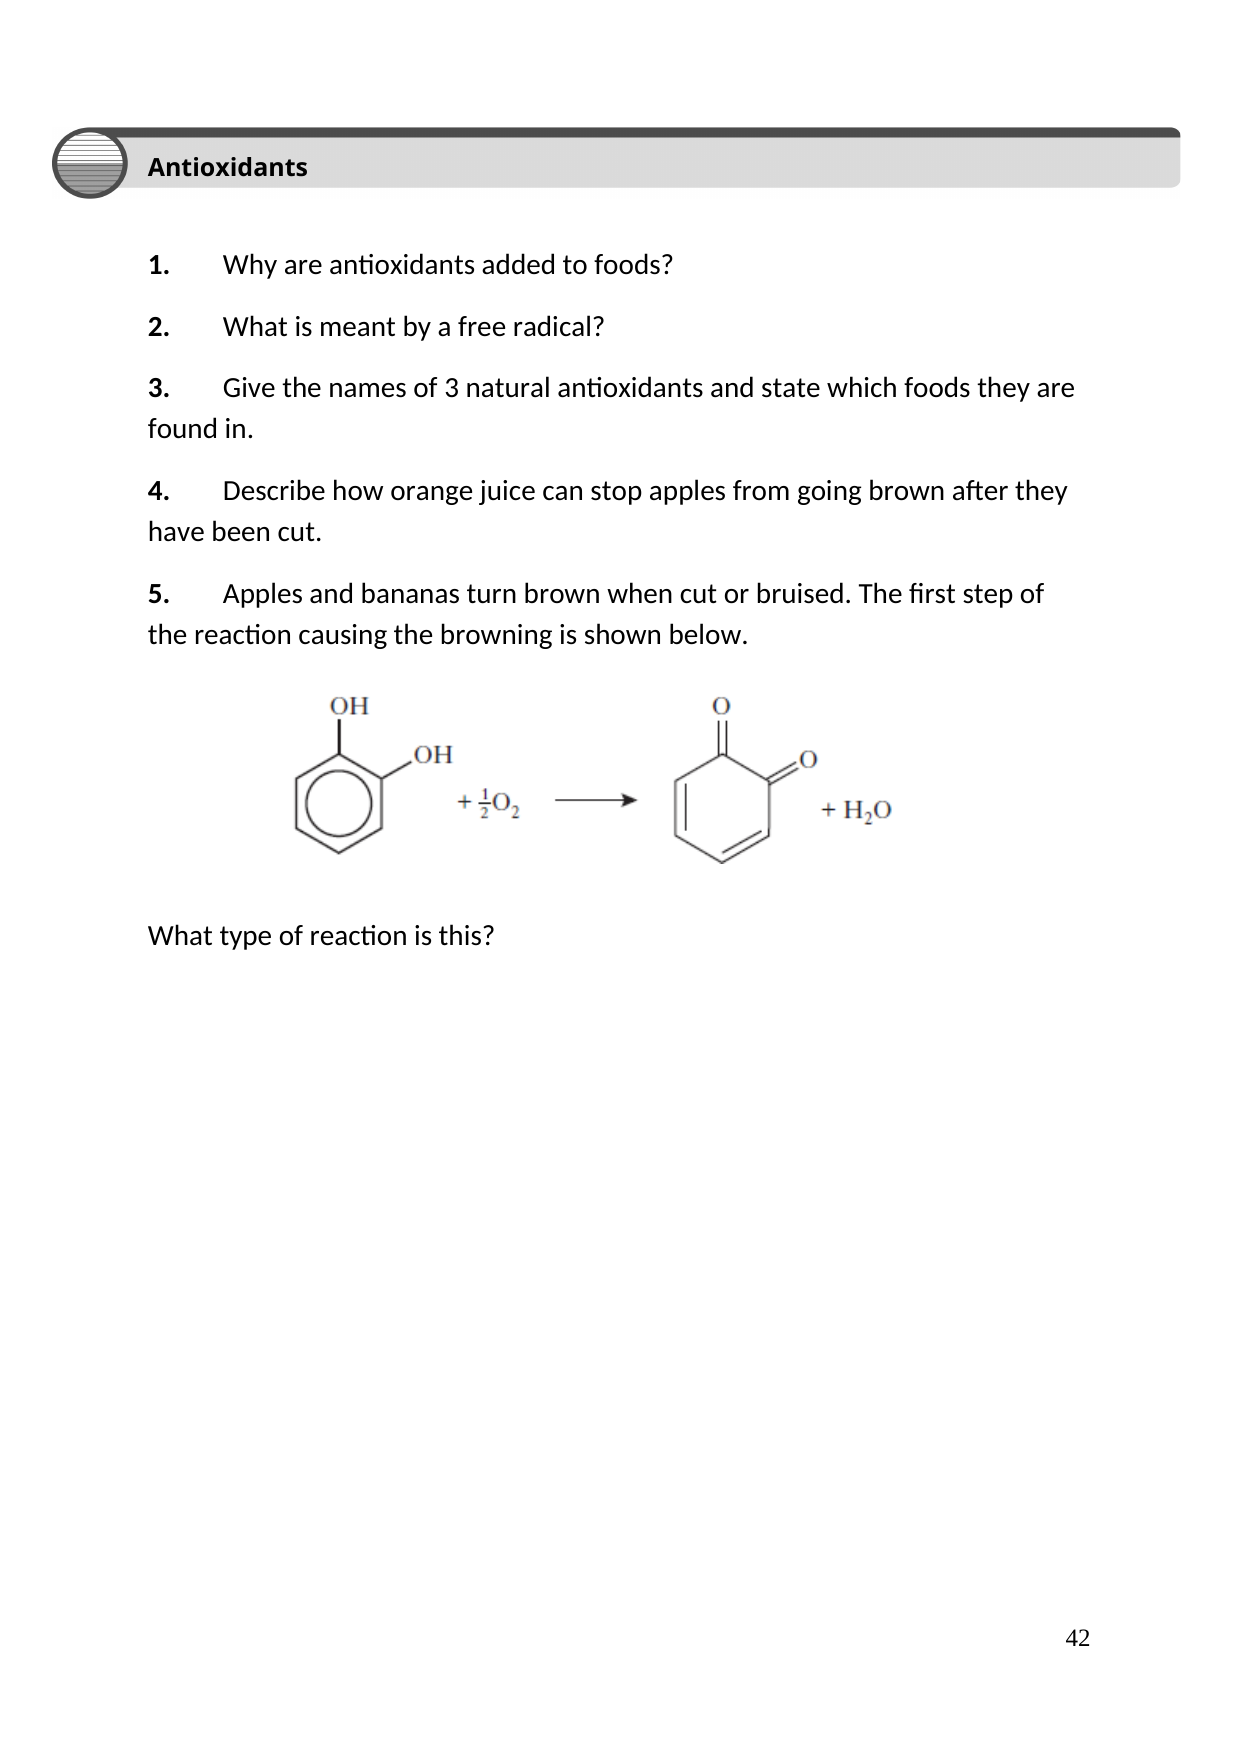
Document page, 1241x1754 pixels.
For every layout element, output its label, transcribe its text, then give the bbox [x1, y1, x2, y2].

text What type of reaction is this? [148, 917, 1090, 953]
subtitle Antioxidants [148, 150, 1090, 184]
text 5. Apples and bananas turn brown when cut or bruised. The first step of the reaction causing the browning is shown below. [148, 575, 1090, 651]
text 1. Why are antioxidants added to foods? [148, 246, 1090, 281]
picture [277, 688, 898, 864]
text 4. Describe how orange juice can stop apples from going brown after they have been cut. [148, 472, 1090, 549]
text 3. Give the names of 3 natural antioxidants and state which foods they are found in. [148, 369, 1090, 446]
picture [52, 127, 1181, 199]
text 2. What is meant by a free radical? [148, 308, 1090, 343]
